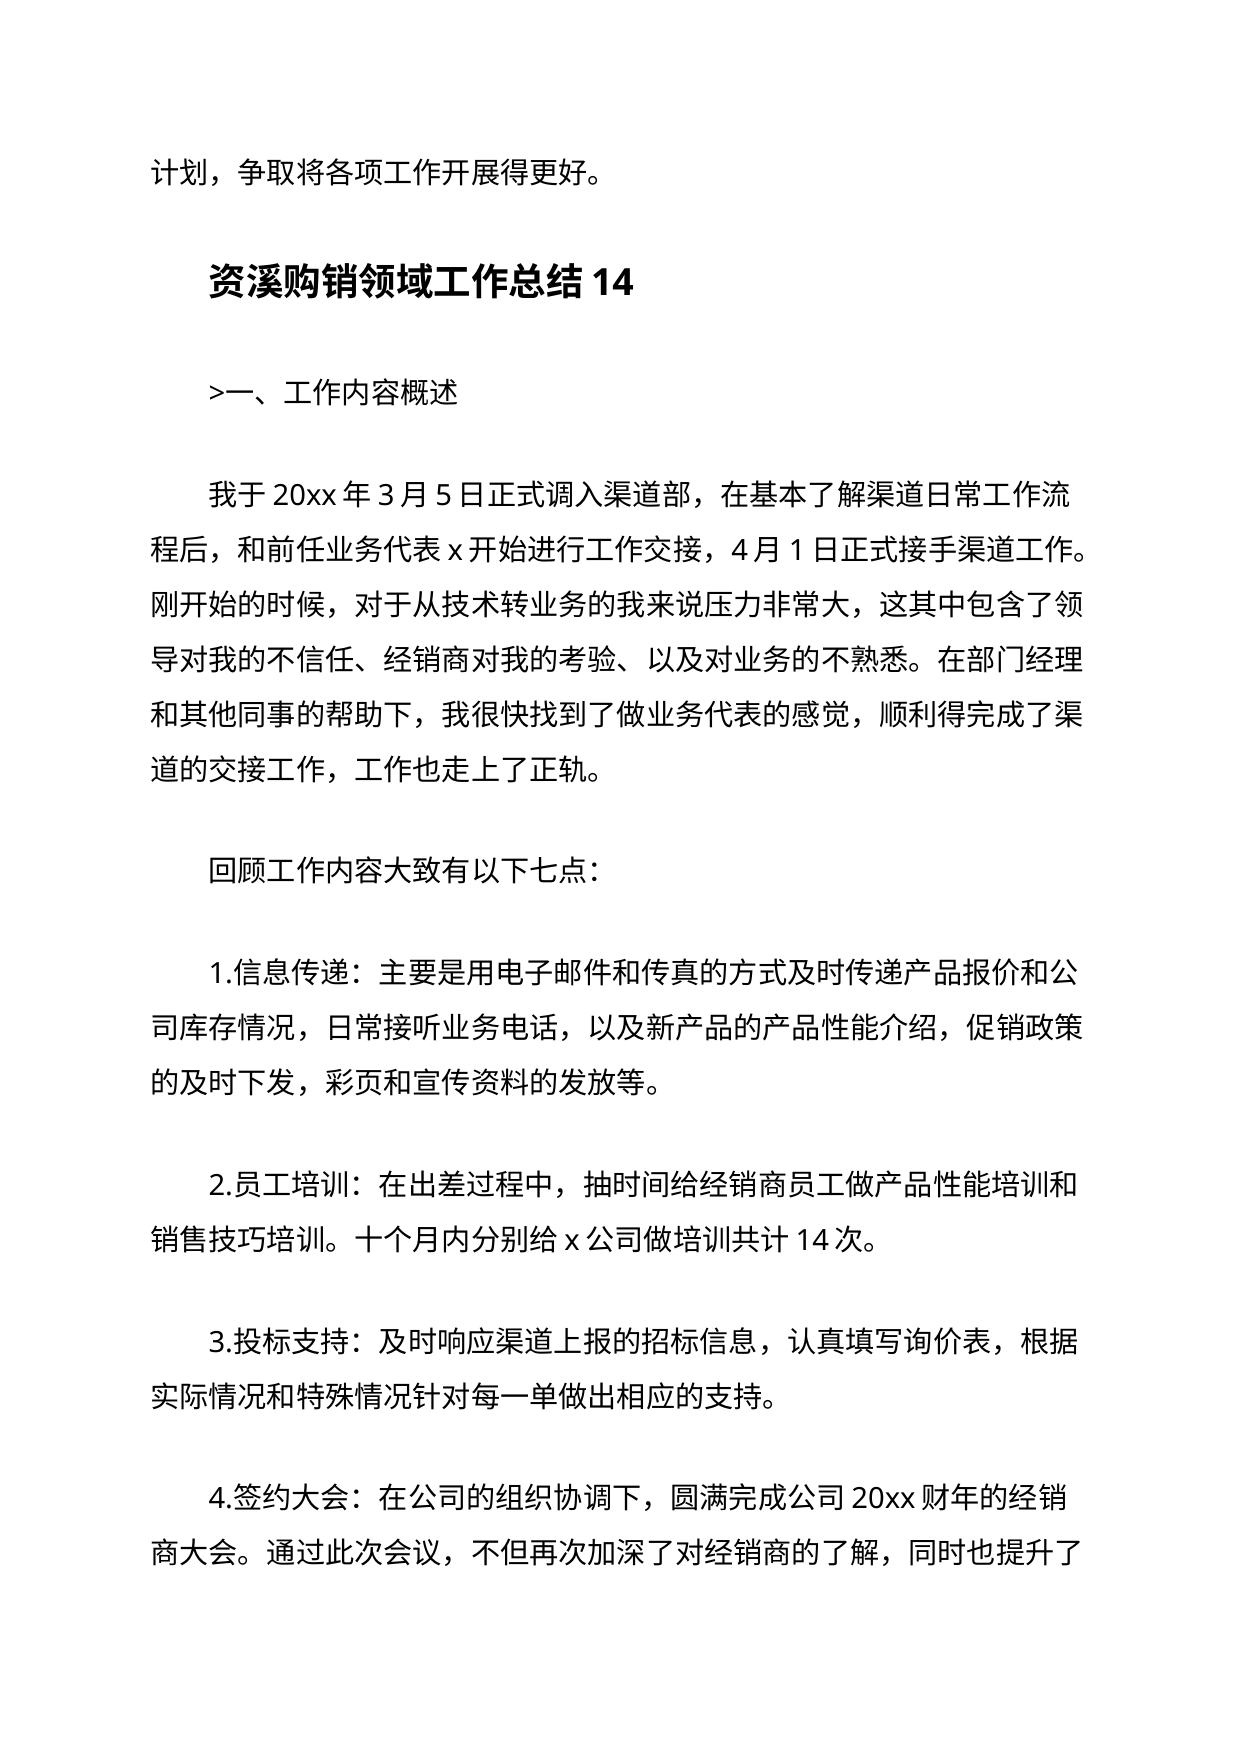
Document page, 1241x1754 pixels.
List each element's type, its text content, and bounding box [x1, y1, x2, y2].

text 资溪购销领域工作总结14 [150, 252, 1090, 306]
text 3.投标支持：及时响应渠道上报的招标信息，认真填写询价表，根据实际情况和特殊情况针对每一单做出相应的支持。 [150, 1318, 1090, 1416]
text >一、工作内容概述 [150, 369, 1090, 412]
text 回顾工作内容大致有以下七点： [150, 848, 1090, 890]
text 2.员工培训：在出差过程中，抽时间给经销商员工做产品性能培训和销售技巧培训。十个月内分别给x公司做培训共计14次。 [150, 1161, 1090, 1259]
text 我于20xx年3月5日正式调入渠道部，在基本了解渠道日常工作流程后，和前任业务代表x开始进行工作交接，4月1日正式接手渠道工作。刚开始的时候，对于从技术转业务的我来说压力非常大，这其中包含了领导对我的不信任、经销商对我的考验、以及对业务的不熟悉。在部门经理和其他同事的帮助下，我很快找到了做业务代表的感觉，顺利得完成了渠道的交接工作，工作也走上了正轨。 [150, 471, 1090, 788]
text 1.信息传递：主要是用电子邮件和传真的方式及时传递产品报价和公司库存情况，日常接听业务电话，以及新产品的产品性能介绍，促销政策的及时下发，彩页和宣传资料的发放等。 [150, 949, 1090, 1102]
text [150, 1475, 1090, 1572]
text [150, 150, 1090, 192]
